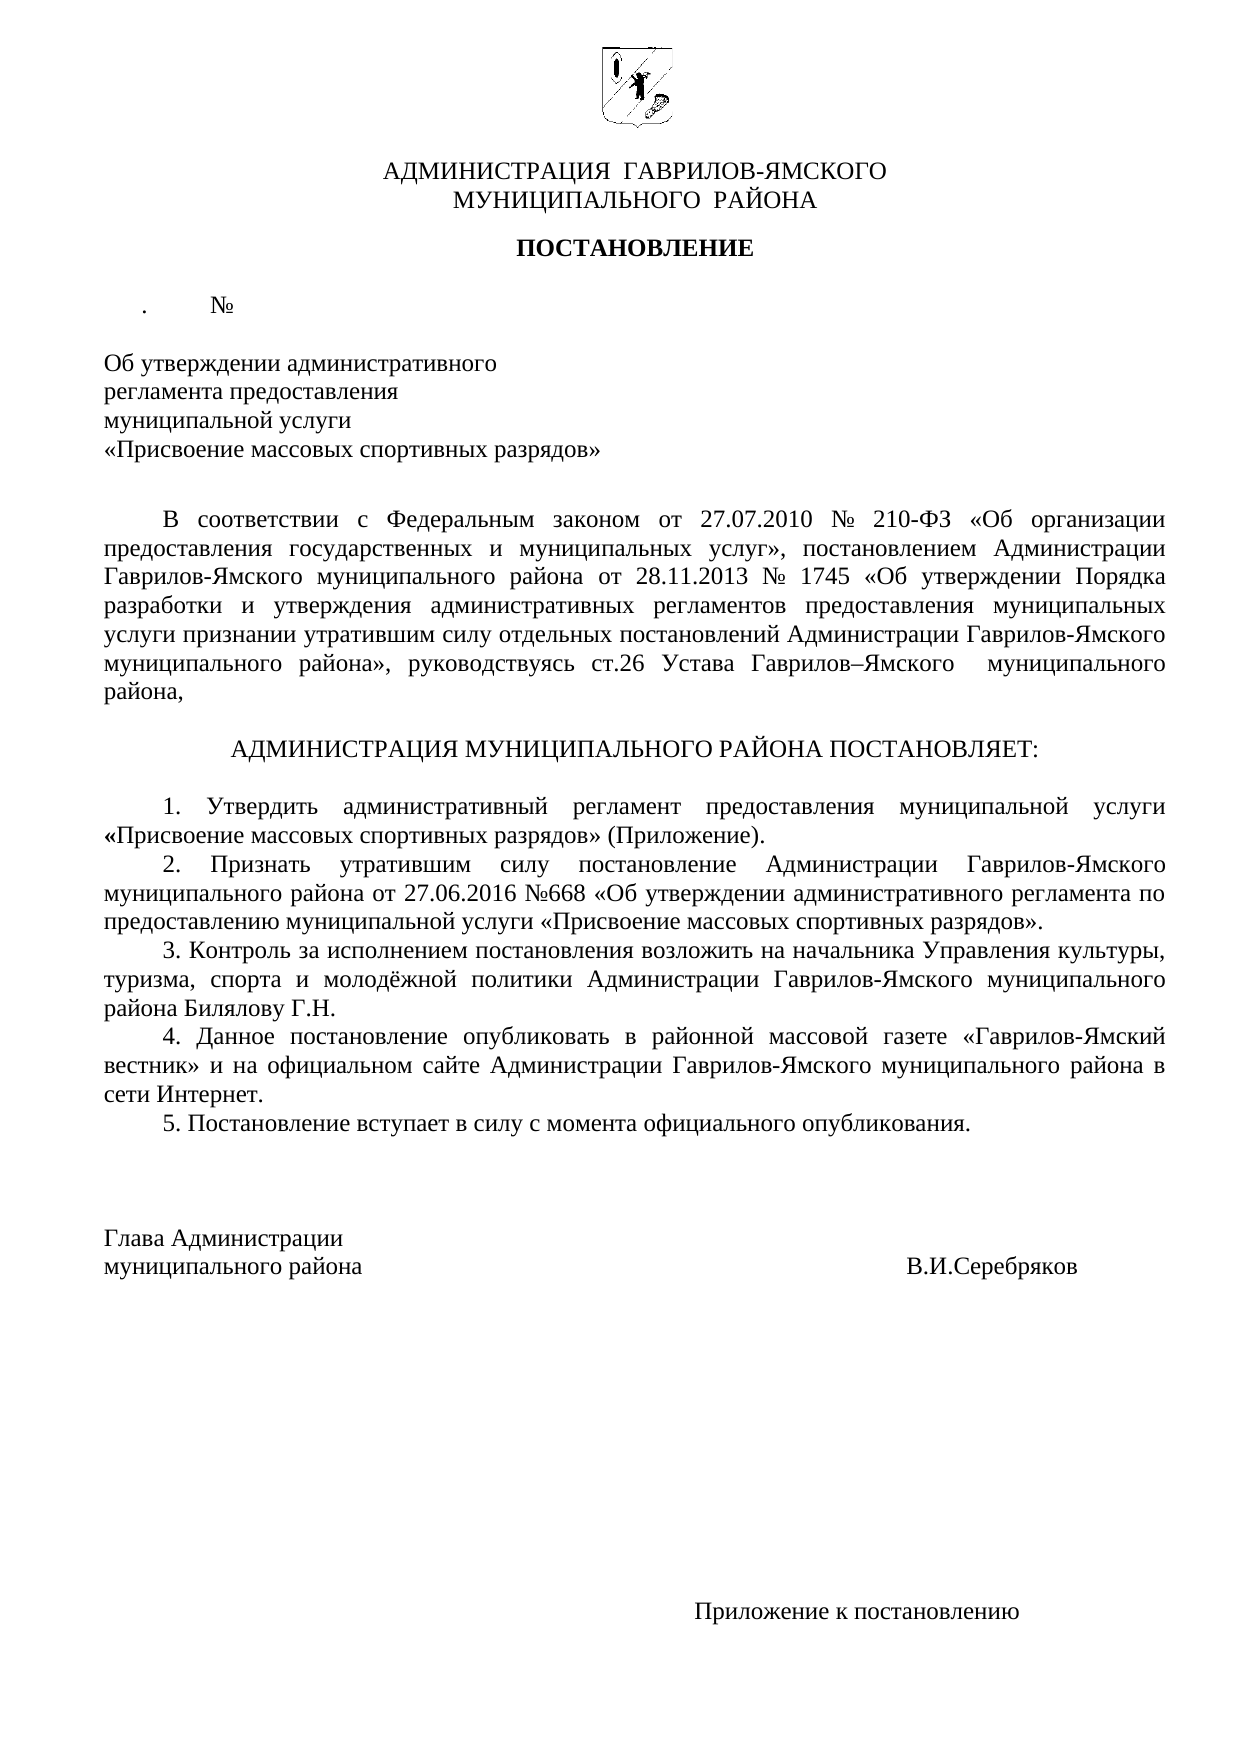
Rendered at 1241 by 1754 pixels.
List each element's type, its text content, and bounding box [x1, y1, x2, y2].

text ПОСТАНОВЛЕНИЕ [103, 233, 1167, 261]
text регламента предоставления [103, 376, 1167, 405]
text 3. Контроль за исполнением постановления возложить на начальника Управления культуры, туризма, спорта и молодёжной политики Администрации Гаврилов-Ямского муниципального района Билялову Г.Н. [103, 935, 1167, 1021]
text Приложение к постановлению [103, 1596, 1167, 1625]
text АДМИНИСТРАЦИЯ МУНИЦИПАЛЬНОГО РАЙОНА ПОСТАНОВЛЯЕТ: [103, 734, 1167, 763]
text муниципальной услуги [103, 405, 1167, 434]
text . № [103, 290, 1167, 319]
text 5. Постановление вступает в силу с момента официального опубликования. [103, 1108, 1167, 1136]
text В соответствии с Федеральным законом от 27.07.2010 № 210-ФЗ «Об организации предоставления государственных и муниципальных услуг», постановлением Администрации Гаврилов-Ямского муниципального района от 28.11.2013 № 1745 «Об утверждении Порядка разработки и утверждения административных регламентов предоставления муниципальных услуги признании утратившим силу отдельных постановлений Администрации Гаврилов-Ямского муниципального района», руководствуясь ст.26 Устава Гаврилов–Ямского муниципального района, [103, 504, 1167, 705]
text 4. Данное постановление опубликовать в районной массовой газете «Гаврилов-Ямский вестник» и на официальном сайте Администрации Гаврилов-Ямского муниципального района в сети Интернет. [103, 1021, 1167, 1108]
text муниципального района В.И.Серебряков [103, 1251, 1167, 1280]
picture [602, 47, 673, 128]
text Об утверждении административного [103, 348, 1167, 376]
text МУНИЦИПАЛЬНОГО РАЙОНА [103, 185, 1167, 213]
text «Присвоение массовых спортивных разрядов» [103, 434, 1167, 463]
text 1. Утвердить административный регламент предоставления муниципальной услуги «Присвоение массовых спортивных разрядов» (Приложение). [103, 791, 1167, 849]
text Глава Администрации [103, 1223, 1167, 1251]
text АДМИНИСТРАЦИЯ ГАВРИЛОВ-ЯМСКОГО [103, 156, 1167, 185]
text 2. Признать утратившим силу постановление Администрации Гаврилов-Ямского муниципального района от 27.06.2016 №668 «Об утверждении административного регламента по предоставлению муниципальной услуги «Присвоение массовых спортивных разрядов». [103, 849, 1167, 935]
